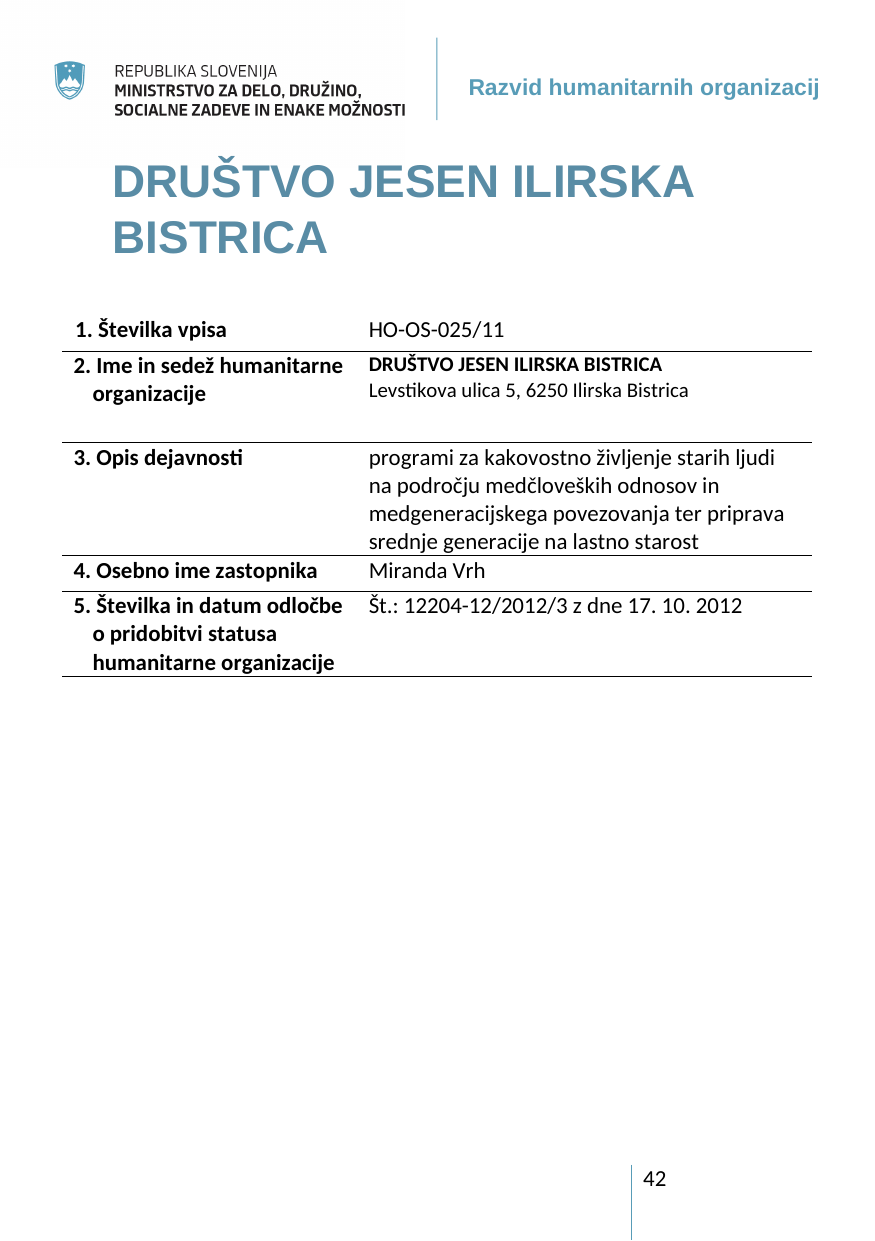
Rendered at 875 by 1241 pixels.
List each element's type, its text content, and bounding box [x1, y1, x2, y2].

table_cell 3. Opis dejavnosti [62, 443, 357, 555]
table_cell 2. Ime in sedež humanitarne organizacije [62, 352, 357, 442]
table_cell 4. Osebno ime zastopnika [62, 556, 357, 591]
table_header HO-OS-025/11 [357, 315, 812, 351]
table_cell Št.: 12204-12/2012/3 z dne 17. 10. 2012 [357, 592, 812, 676]
table_cell DRUŠTVO JESEN ILIRSKA BISTRICA Levstikova ulica 5, 6250 Ilirska Bistrica [357, 352, 812, 442]
picture [0, 0, 406, 168]
table_cell programi za kakovostno življenje starih ljudi na področju medčloveških odnosov in medgeneracijskega povezovanja ter priprava srednje generacije na lastno starost [357, 443, 812, 555]
subtitle DRUŠTVO JESEN ILIRSKA BISTRICA [112, 154, 762, 264]
table_cell Miranda Vrh [357, 556, 812, 591]
table_cell 5. Številka in datum odločbe o pridobitvi statusa humanitarne organizacije [62, 592, 357, 676]
table_header 1. Številka vpisa [62, 315, 357, 351]
